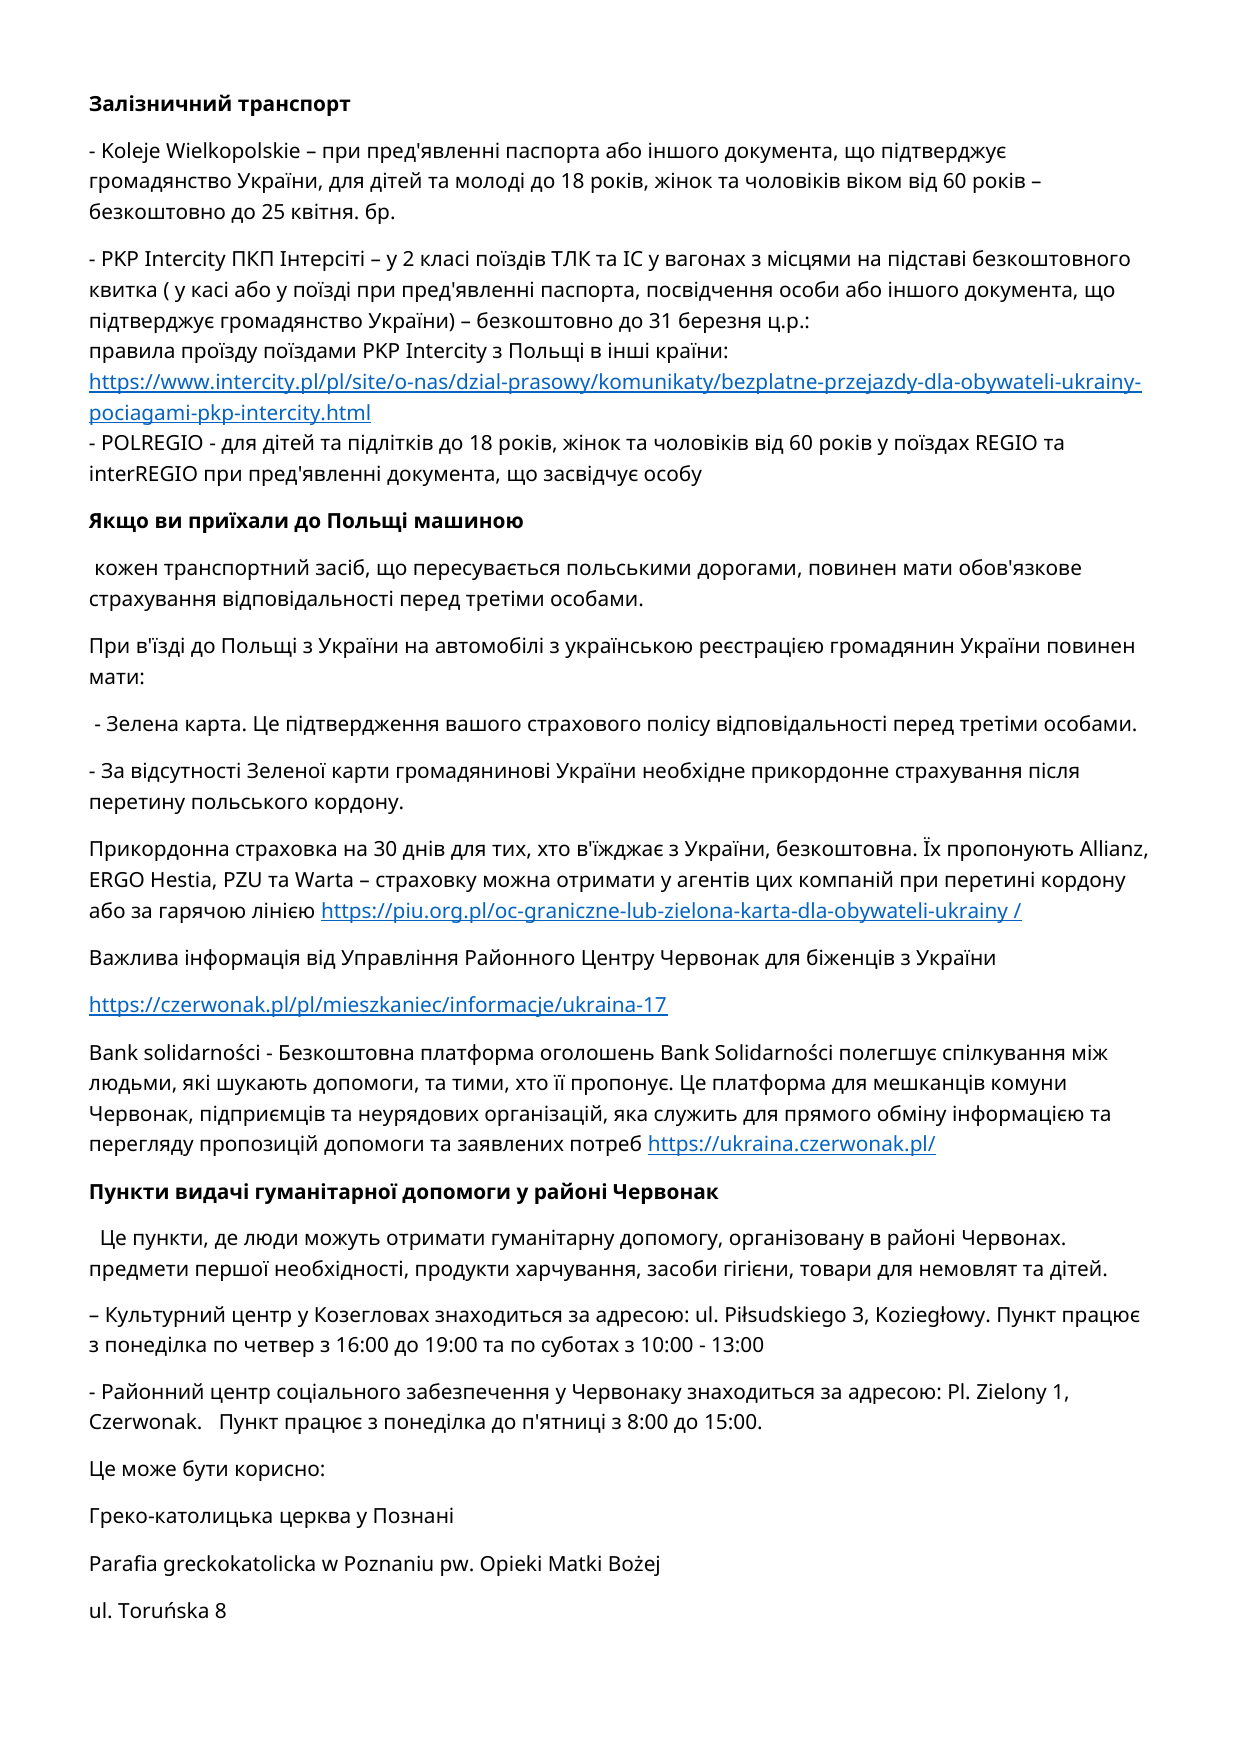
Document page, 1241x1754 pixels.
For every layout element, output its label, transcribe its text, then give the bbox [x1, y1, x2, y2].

text Якщо ви приїхали до Польщі машиною [89, 506, 1152, 534]
text https://czerwonak.pl/pl/mieszkaniec/informacje/ukraina-17 [89, 990, 1152, 1019]
text Греко-католицька церква у Познані [89, 1501, 1152, 1530]
text Це пункти, де люди можуть отримати гуманітарну допомогу, організовану в районі Червонах. предмети першої необхідності, продукти харчування, засоби гігієни, товари для немовлят та дітей. [89, 1223, 1152, 1282]
text кожен транспортний засіб, що пересувається польськими дорогами, повинен мати обов'язкове страхування відповідальності перед третіми особами. [89, 553, 1152, 612]
text - PKP Intercity ПКП Інтерсіті – у 2 класі поїздів ТЛК та ІС у вагонах з місцями на підставі безкоштовного квитка ( у касі або у поїзді при пред'явленні паспорта, посвідчення особи або іншого документа, що підтверджує громадянство України) – безкоштовно до 31 березня ц.р.: правила проїзду поїздами PKP Intercity з Польщі в інші країни: https://www.intercity.pl/pl/site/o-nas/dzial-prasowy/komunikaty/bezplatne-przejazdy-dla-obywateli-ukrainy-pociagami-pkp-intercity.html - POLREGIO - для дітей та підлітків до 18 років, жінок та чоловіків від 60 років у поїздах REGIO та interREGIO при пред'явленні документа, що засвідчує особу [89, 244, 1152, 487]
text Важлива інформація від Управління Районного Центру Червонак для біженців з України [89, 943, 1152, 971]
text Це може бути корисно: [89, 1454, 1152, 1483]
text Parafia greckokatolicka w Poznaniu pw. Opieki Matki Bożej [89, 1549, 1152, 1577]
text ul. Toruńska 8 [89, 1596, 1152, 1624]
text - Koleje Wielkopolskie – при пред'явленні паспорта або іншого документа, що підтверджує громадянство України, для дітей та молоді до 18 років, жінок та чоловіків віком від 60 років – безкоштовно до 25 квітня. бр. [89, 136, 1152, 226]
text – Культурний центр у Козегловах знаходиться за адресою: ul. Piłsudskiego 3, Koziegłowy. Пункт працює з понеділка по четвер з 16:00 до 19:00 та по суботах з 10:00 - 13:00 [89, 1300, 1152, 1359]
text Залізничний транспорт [89, 89, 1152, 117]
text При в'їзді до Польщі з України на автомобілі з українською реєстрацією громадянин України повинен мати: [89, 631, 1152, 690]
text Пункти видачі гуманітарної допомоги у районі Червонак [89, 1177, 1152, 1205]
text Bank solidarności - Безкоштовна платформа оголошень Bank Solidarności полегшує спілкування між людьми, які шукають допомоги, та тими, хто її пропонує. Це платформа для мешканців комуни Червонак, підприємців та неурядових організацій, яка служить для прямого обміну інформацією та перегляду пропозицій допомоги та заявлених потреб https://ukraina.czerwonak.pl/ [89, 1038, 1152, 1158]
text - Районний центр соціального забезпечення у Червонаку знаходиться за адресою: Pl. Zielony 1, Czerwonak. Пункт працює з понеділка до п'ятниці з 8:00 до 15:00. [89, 1377, 1152, 1436]
text Прикордонна страховка на 30 днів для тих, хто в'їжджає з України, безкоштовна. Їх пропонують Allianz, ERGO Hestia, PZU та Warta – страховку можна отримати у агентів цих компаній при перетині кордону або за гарячою лінією https://piu.org.pl/oc-graniczne-lub-zielona-karta-dla-obywateli-ukrainy / [89, 834, 1152, 924]
text - Зелена карта. Це підтвердження вашого страхового полісу відповідальності перед третіми особами. [89, 709, 1152, 738]
text - За відсутності Зеленої карти громадянинові України необхідне прикордонне страхування після перетину польського кордону. [89, 757, 1152, 816]
